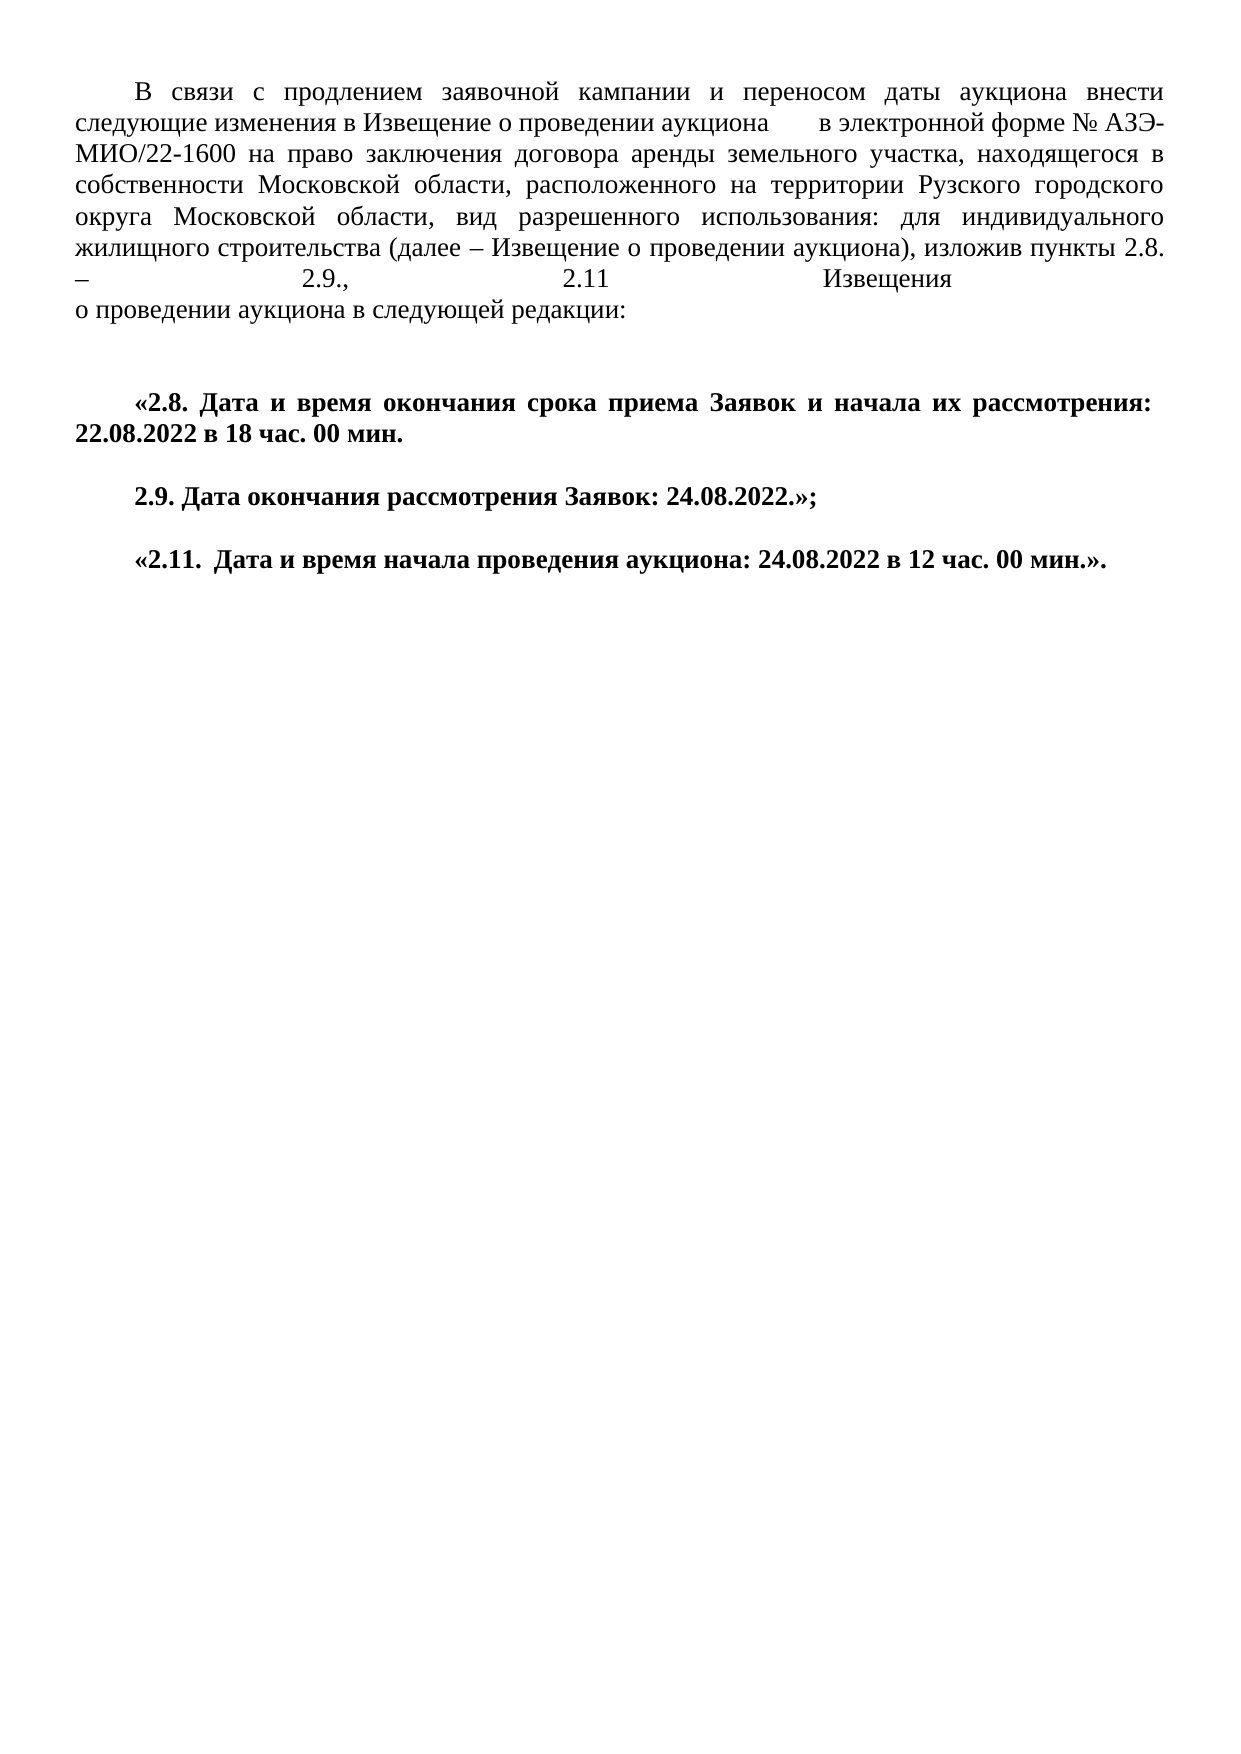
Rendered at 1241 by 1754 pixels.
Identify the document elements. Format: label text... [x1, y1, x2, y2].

subtitle «2.11. Дата и время начала проведения аукциона: 24.08.2022 в 12 час. 00 мин.». [75, 543, 1153, 574]
text В связи с продлением заявочной кампании и переносом даты аукциона внести следующие изменения в Извещение о проведении аукциона в электронной форме № АЗЭ-МИО/22-1600 на право заключения договора аренды земельного участка, находящегося в собственности Московской области, расположенного на территории Рузского городского округа Московской области, вид разрешенного использования: для индивидуального жилищного строительства (далее – Извещение о проведении аукциона), изложив пункты 2.8. – 2.9., 2.11 Извещения о проведении аукциона в следующей редакции: [75, 75, 1165, 324]
subtitle «2.8. Дата и время окончания срока приема Заявок и начала их рассмотрения: 22.08.2022 в 18 час. 00 мин. [75, 386, 1153, 449]
text 2.9. Дата окончания рассмотрения Заявок: 24.08.2022.»; [75, 480, 1165, 511]
